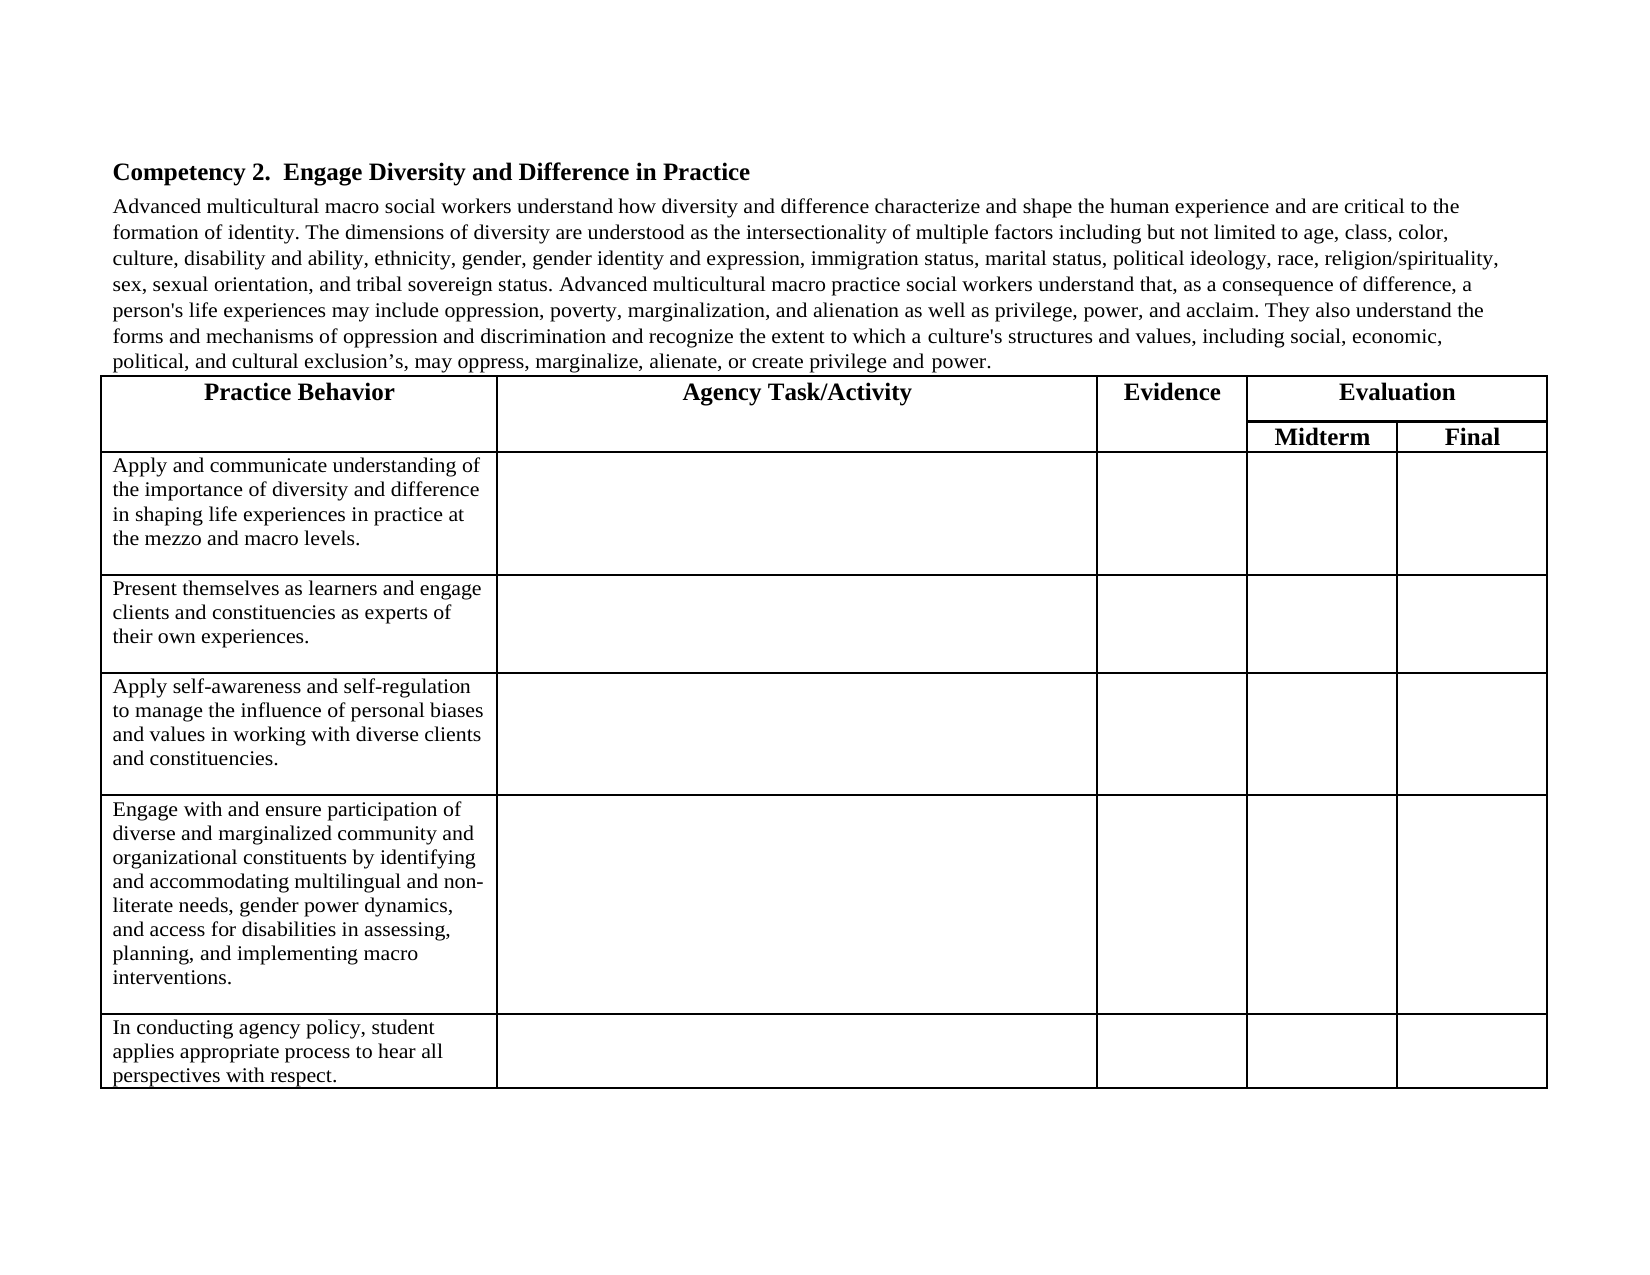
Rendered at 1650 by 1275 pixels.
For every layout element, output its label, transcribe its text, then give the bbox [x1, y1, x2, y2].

table_cell [1248, 1015, 1396, 1087]
text Advanced multicultural macro social workers understand how diversity and difference characterize and shape the human experience and are critical to the formation of identity. The dimensions of diversity are understood as the intersectionality of multiple factors including but not limited to age, class, color, culture, disability and ability, ethnicity, gender, gender identity and expression, immigration status, marital status, political ideology, race, religion/spirituality, sex, sexual orientation, and tribal sovereign status. Advanced multicultural macro practice social workers understand that, as a consequence of difference, a person's life experiences may include oppression, poverty, marginalization, and alienation as well as privilege, power, and acclaim. They also understand the forms and mechanisms of oppression and discrimination and recognize the extent to which a culture's structures and values, including social, economic, political, and cultural exclusion’s, may oppress, marginalize, alienate, or create privilege and power. [112, 194, 1508, 373]
table_cell [1398, 453, 1546, 574]
table_header Evaluation [1248, 377, 1546, 420]
table_cell [1398, 1015, 1546, 1087]
table_cell [498, 453, 1096, 574]
table_cell [1098, 674, 1246, 794]
table_cell [498, 576, 1096, 672]
table_cell Midterm [1248, 423, 1396, 451]
table_cell [1248, 674, 1396, 794]
table_cell Apply and communicate understanding of the importance of diversity and difference in shaping life experiences in practice at the mezzo and macro levels. [102, 453, 496, 574]
table_header Evidence [1098, 377, 1246, 451]
table_cell [1098, 796, 1246, 1013]
table_cell [1398, 674, 1546, 794]
text Competency 2. Engage Diversity and Difference in Practice [112, 157, 1537, 186]
table_cell [498, 674, 1096, 794]
table_header Practice Behavior [102, 377, 496, 451]
table_cell [1248, 453, 1396, 574]
table_cell Engage with and ensure participation of diverse and marginalized community and organizational constituents by identifying and accommodating multilingual and non-literate needs, gender power dynamics, and access for disabilities in assessing, planning, and implementing macro interventions. [102, 796, 496, 1013]
table_cell Apply self-awareness and self-regulation to manage the influence of personal biases and values in working with diverse clients and constituencies. [102, 674, 496, 794]
table_cell [1398, 796, 1546, 1013]
table_cell Final [1398, 423, 1546, 451]
table_cell [498, 1015, 1096, 1087]
table_cell [1398, 576, 1546, 672]
table_cell In conducting agency policy, student applies appropriate process to hear all perspectives with respect. [102, 1015, 496, 1087]
table_cell [1098, 1015, 1246, 1087]
table_cell [1098, 453, 1246, 574]
table_cell [1248, 796, 1396, 1013]
table_cell [498, 796, 1096, 1013]
table_cell Present themselves as learners and engage clients and constituencies as experts of their own experiences. [102, 576, 496, 672]
table_cell [1098, 576, 1246, 672]
table_cell [1248, 576, 1396, 672]
table_header Agency Task/Activity [498, 377, 1096, 451]
